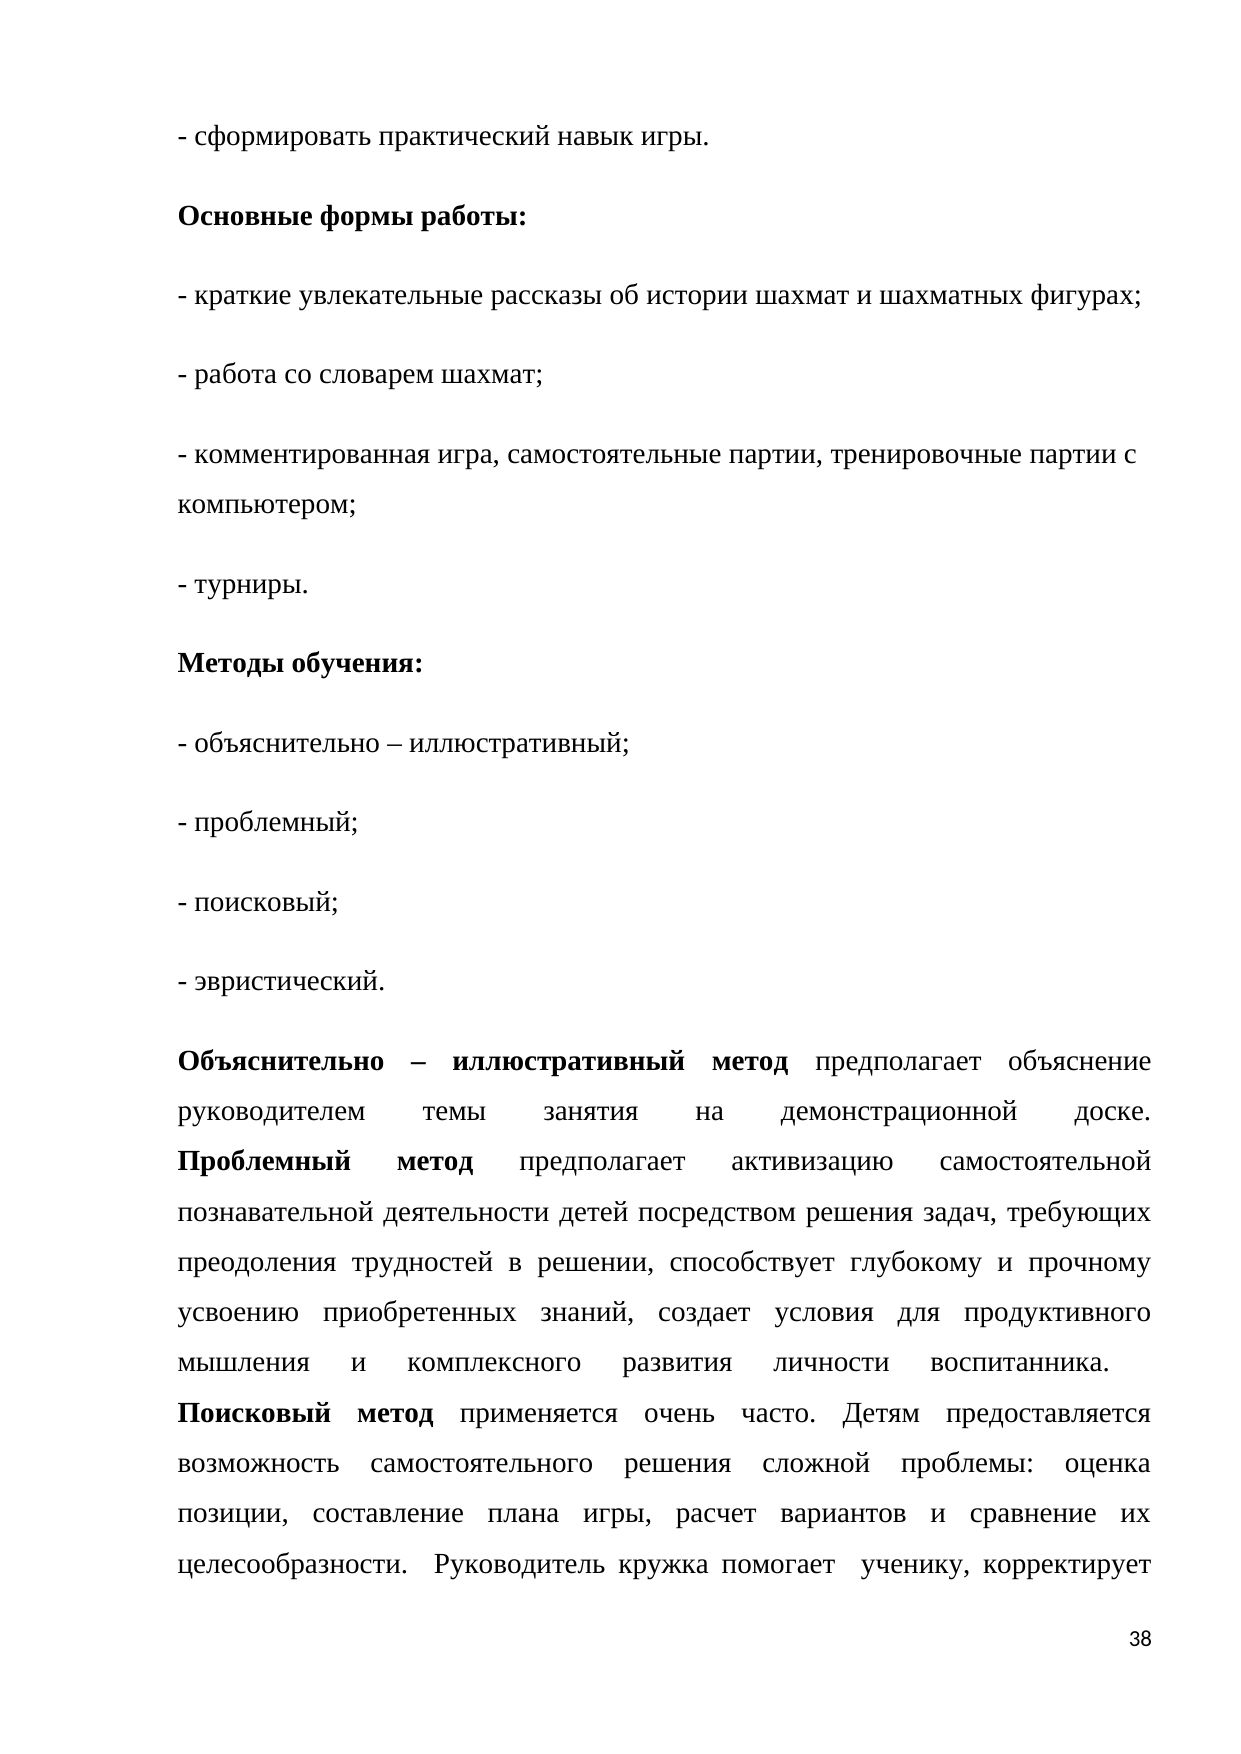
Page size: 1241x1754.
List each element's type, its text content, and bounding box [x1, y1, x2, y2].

text - работа со словарем шахмат; [177, 357, 1152, 390]
text - проблемный; [177, 804, 1152, 838]
text - сформировать практический навык игры. [177, 118, 1152, 152]
text - поисковый; [177, 884, 1152, 917]
text Основные формы работы: [177, 198, 1152, 231]
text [177, 1043, 1152, 1579]
text - объяснительно – иллюстративный; [177, 725, 1152, 758]
text - комментированная игра, самостоятельные партии, тренировочные партии с компьютером; [177, 436, 1152, 520]
text - турниры. [177, 566, 1152, 599]
text - эвристический. [177, 963, 1152, 997]
text - краткие увлекательные рассказы об истории шахмат и шахматных фигурах; [177, 277, 1152, 311]
text Методы обучения: [177, 645, 1152, 679]
